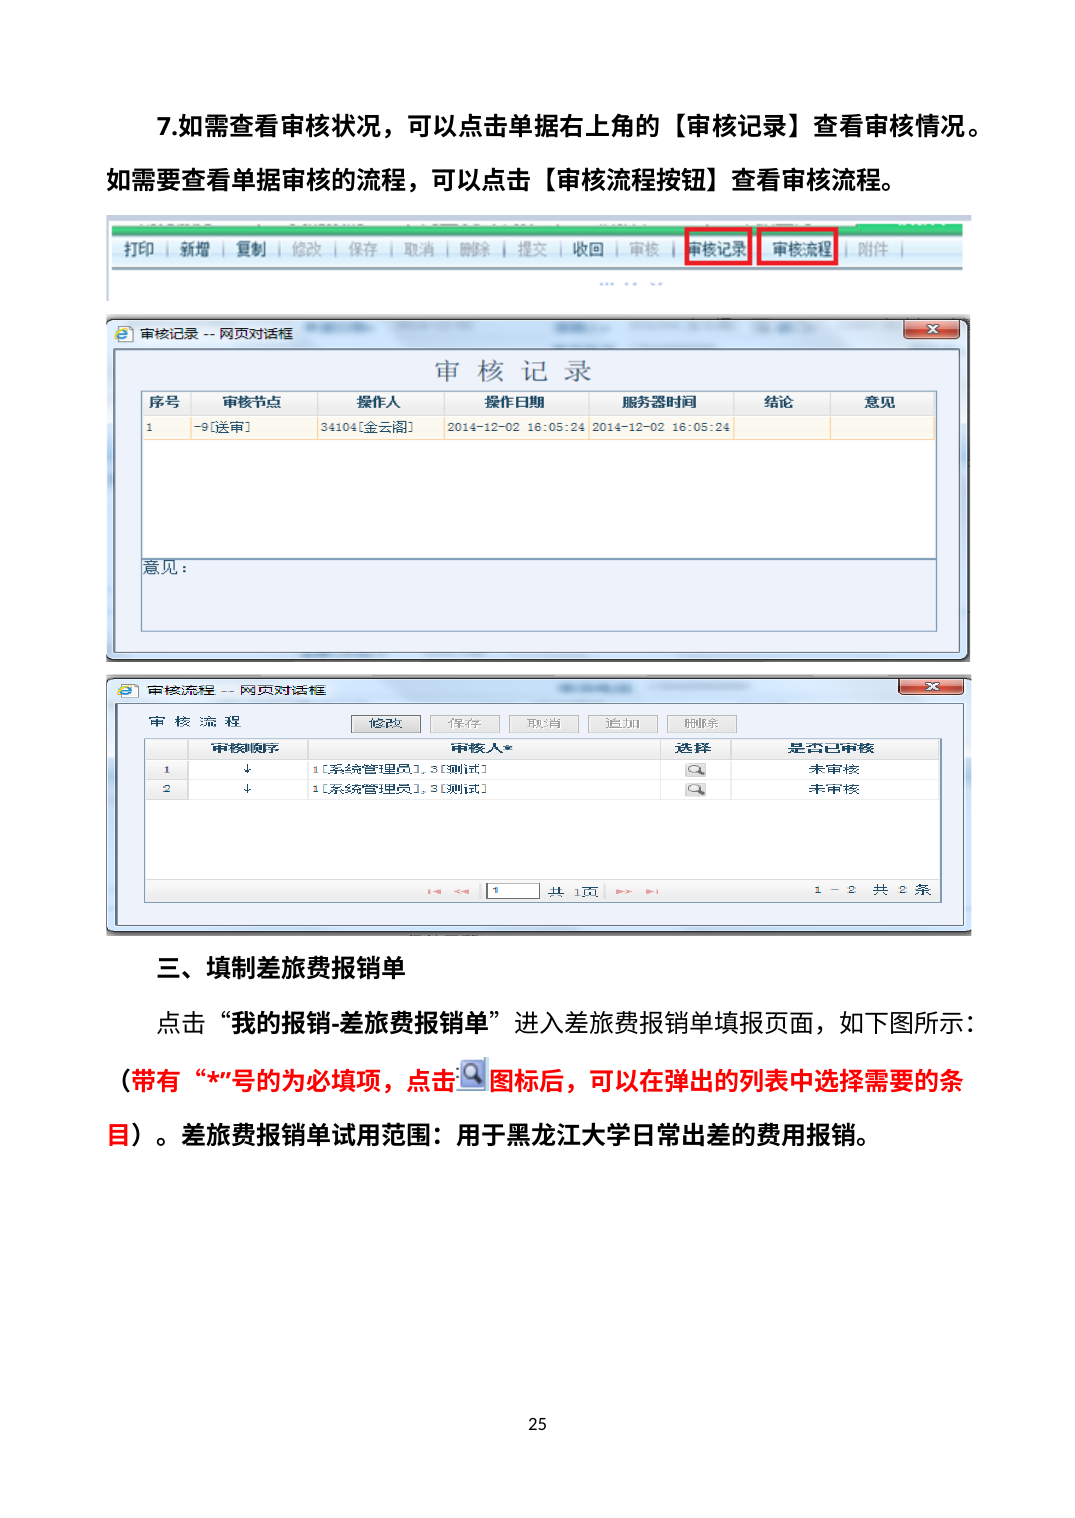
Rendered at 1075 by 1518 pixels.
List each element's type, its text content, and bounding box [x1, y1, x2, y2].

picture [106, 215, 972, 301]
text 点击“我的报销-差旅费报销单”进入差旅费报销单填报页面，如下图所示：（带有“*”号的为必填项，点击图标后，可以在弹出的列表中选择需要的条目）。差旅费报销单试用范围：用于黑龙江大学日常出差的费用报销。 [106, 1003, 968, 1152]
picture [456, 1057, 489, 1091]
text 7.如需查看审核状况，可以点击单据右上角的【审核记录】查看审核情况。如需要查看单据审核的流程，可以点击【审核流程按钮】查看审核流程。 [106, 106, 968, 197]
picture [106, 674, 972, 936]
text 三、填制差旅费报销单 [106, 949, 968, 985]
picture [106, 314, 971, 662]
